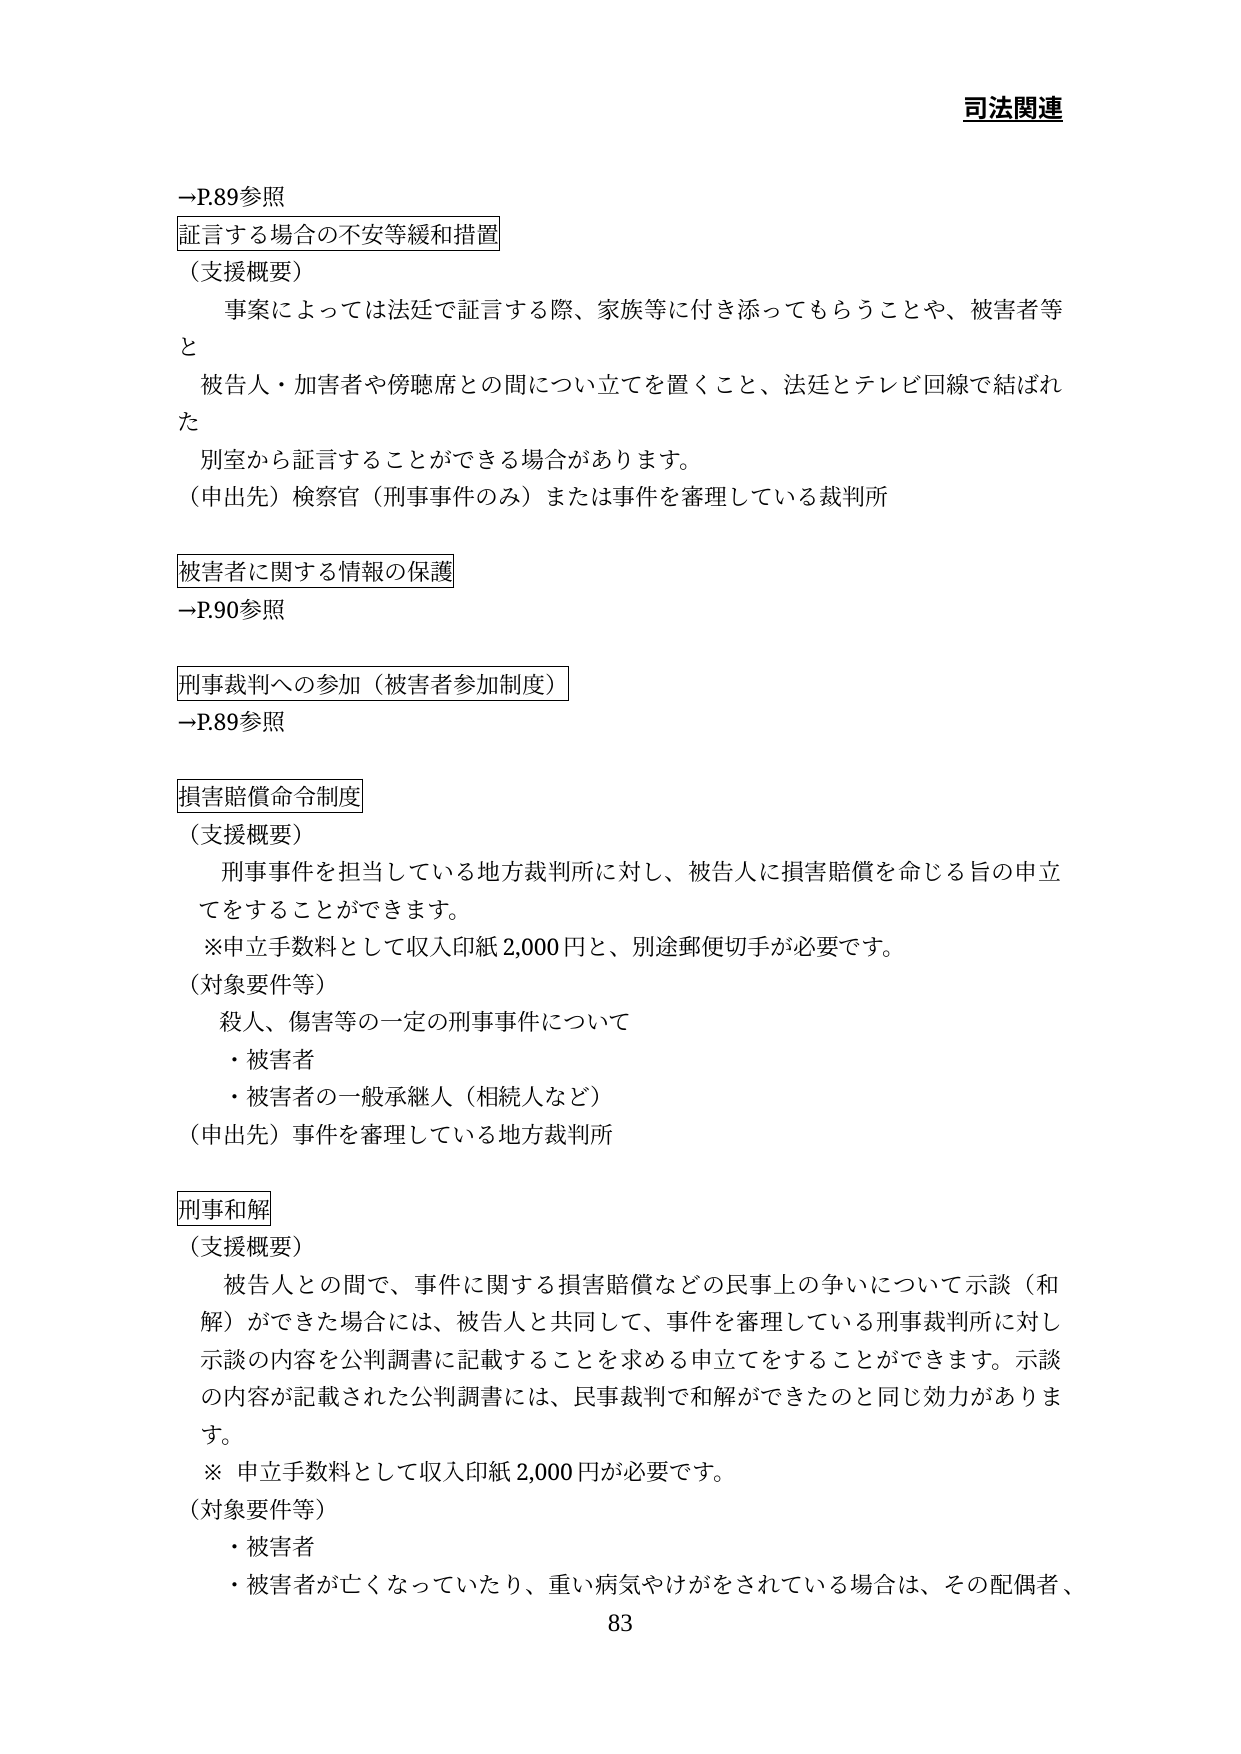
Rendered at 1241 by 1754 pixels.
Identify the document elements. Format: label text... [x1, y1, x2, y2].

list 申立手数料として収入印紙2,000円が必要です。 [204, 1452, 1063, 1490]
text 別室から証言することができる場合があります。 [177, 440, 1063, 477]
text 被害者に関する情報の保護 [177, 552, 1063, 590]
text （支援概要） [177, 252, 1063, 290]
text →P.85参照 [177, 590, 1063, 627]
text 損害賠償命令制度 [177, 777, 1063, 815]
text 事案によっては法廷で証言する際、家族等に付き添ってもらうことや、被害者等と [177, 290, 1063, 365]
text →P.84参照 [177, 702, 1063, 740]
text （支援概要） [177, 1227, 1063, 1265]
text （申出先）検察官（刑事事件のみ）または事件を審理している裁判所 [177, 477, 1063, 515]
text 刑事事件を担当している地方裁判所に対し、被告人に損害賠償を命じる旨の申立てをすることができます。 [198, 852, 1063, 927]
text 証言する場合の不安等緩和措置 [177, 215, 1063, 252]
text 刑事裁判への参加（被害者参加制度） [177, 665, 1063, 702]
text （対象要件等） [177, 965, 1063, 1002]
text →P.84参照 [177, 177, 1063, 215]
text ※申立手数料として収入印紙2,000円と、別途郵便切手が必要です。 [204, 927, 1063, 965]
text （対象要件等） [177, 1490, 1063, 1527]
text （申出先）事件を審理している地方裁判所 [177, 1115, 1063, 1152]
text 被告人との間で、事件に関する損害賠償などの民事上の争いについて示談（和解）ができた場合には、被告人と共同して、事件を審理している刑事裁判所に対し、示談の内容を公判調書に記載することを求める申立てをすることができます。示談の内容が記載された公判調書には、民事裁判で和解ができたのと同じ効力があります。 [200, 1265, 1063, 1452]
text 被告人・加害者や傍聴席との間につい立てを置くこと、法廷とテレビ回線で結ばれた [177, 365, 1063, 440]
text （支援概要） [177, 815, 1063, 852]
text ・被害者 [201, 1040, 1063, 1077]
text 殺人、傷害等の一定の刑事事件について [177, 1002, 1063, 1040]
text ・被害者 [177, 1527, 1063, 1565]
text ・被害者の一般承継人（相続人など） [201, 1077, 1063, 1115]
text 刑事和解 [177, 1190, 1063, 1227]
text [223, 1565, 1063, 1602]
